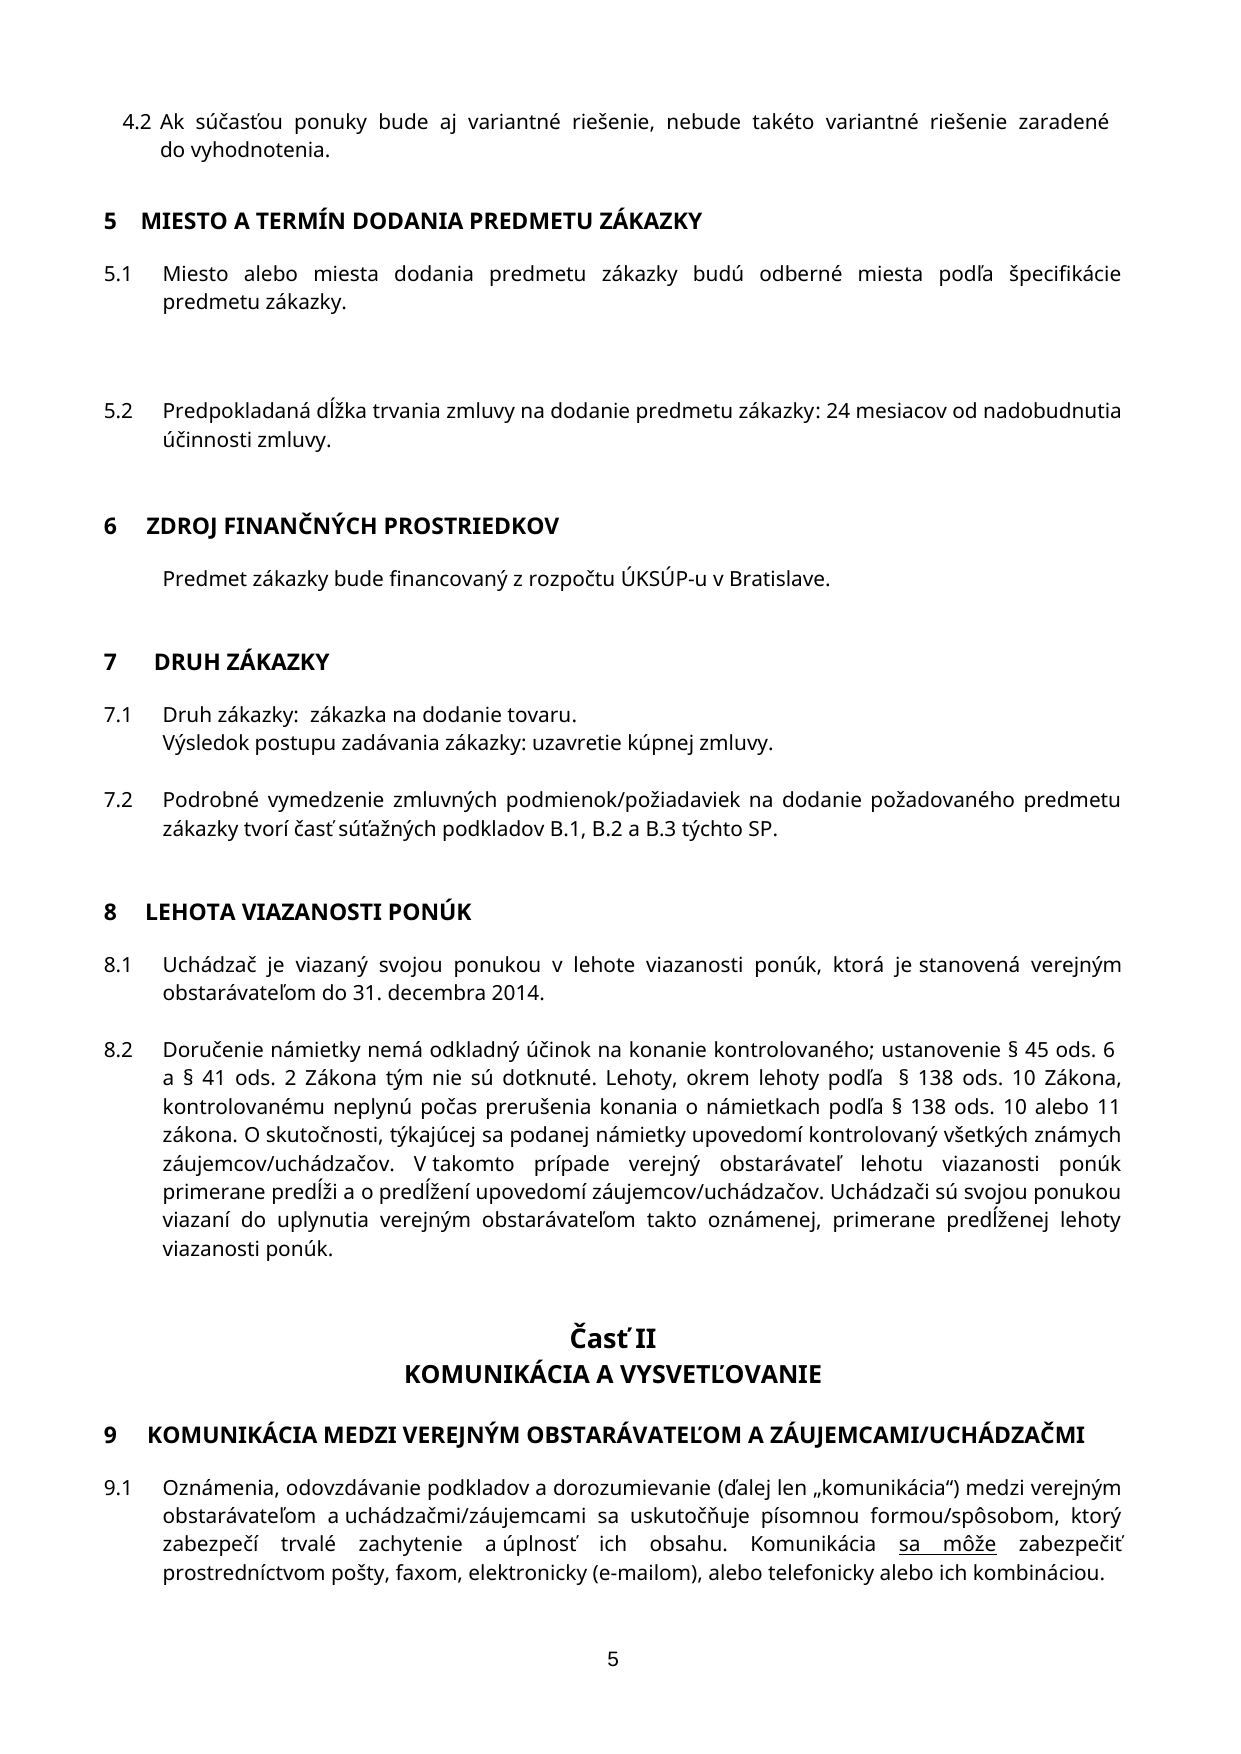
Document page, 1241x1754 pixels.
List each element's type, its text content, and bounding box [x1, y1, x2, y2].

subtitle Komunikácia medzi verejným obstarávateľom a záujemcami/uchádzačmi [103, 1419, 1122, 1450]
text 5.2 Predpokladaná dĺžka trvania zmluvy na dodanie predmetu zákazky: 24 mesiacov od nadobudnutia účinnosti zmluvy. [103, 397, 1122, 453]
text 7.1 Druh zákazky: zákazka na dodanie tovaru. [103, 700, 1122, 728]
text Časť II [103, 1319, 1122, 1356]
list Doručenie námietky nemá odkladný účinok na konanie kontrolovaného; ustanovenie § 45 ods. 6 a § 41 ods. 2 Zákona tým nie sú dotknuté. Lehoty, okrem lehoty podľa § 138 ods. 10 Zákona, kontrolovanému neplynú počas prerušenia konania o námietkach podľa § 138 ods. 10 alebo 11 zákona. O skutočnosti, týkajúcej sa podanej námietky upovedomí kontrolovaný všetkých známych záujemcov/uchádzačov. V takomto prípade verejný obstarávateľ lehotu viazanosti ponúk primerane predĺži a o predĺžení upovedomí záujemcov/uchádzačov. Uchádzači sú svojou ponukou viazaní do uplynutia verejným obstarávateľom takto oznámenej, primerane predĺženej lehoty viazanosti ponúk. [103, 1035, 1122, 1262]
text 5.1 Miesto alebo miesta dodania predmetu zákazky budú odberné miesta podľa špecifikácie predmetu zákazky. [103, 259, 1122, 316]
subtitle 5 Miesto a termín DODANIA predmetu zákazky [103, 205, 1122, 236]
subtitle Lehota viazanosti ponúk [103, 896, 1122, 927]
subtitle Komunikácia a vysvetľovanie [103, 1356, 1122, 1390]
list Uchádzač je viazaný svojou ponukou v lehote viazanosti ponúk, ktorá je stanovená verejným obstarávateľom do 31. decembra 2014. [103, 950, 1122, 1007]
subtitle 6 Zdroj finančných prostriedkov [103, 510, 1122, 542]
text Predmet zákazky bude financovaný z rozpočtu ÚKSÚP-u v Bratislave. [162, 564, 1122, 593]
text 9.1 Oznámenia, odovzdávanie podkladov a dorozumievanie (ďalej len „komunikácia“) medzi verejným obstarávateľom a uchádzačmi/záujemcami sa uskutočňuje písomnou formou/spôsobom, ktorý zabezpečí trvalé zachytenie a úplnosť ich obsahu. Komunikácia sa môže zabezpečiť prostredníctvom pošty, faxom, elektronicky (e-mailom), alebo telefonicky alebo ich kombináciou. [103, 1473, 1122, 1586]
list Podrobné vymedzenie zmluvných podmienok/požiadaviek na dodanie požadovaného predmetu zákazky tvorí časť súťažných podkladov B.1, B.2 a B.3 týchto SP. [103, 785, 1122, 842]
subtitle DRUH ZákazkY [103, 646, 1122, 677]
text Výsledok postupu zadávania zákazky: uzavretie kúpnej zmluvy. [103, 728, 1122, 757]
list Ak súčasťou ponuky bude aj variantné riešenie, nebude takéto variantné riešenie zaradené do vyhodnotenia. [122, 107, 1122, 164]
